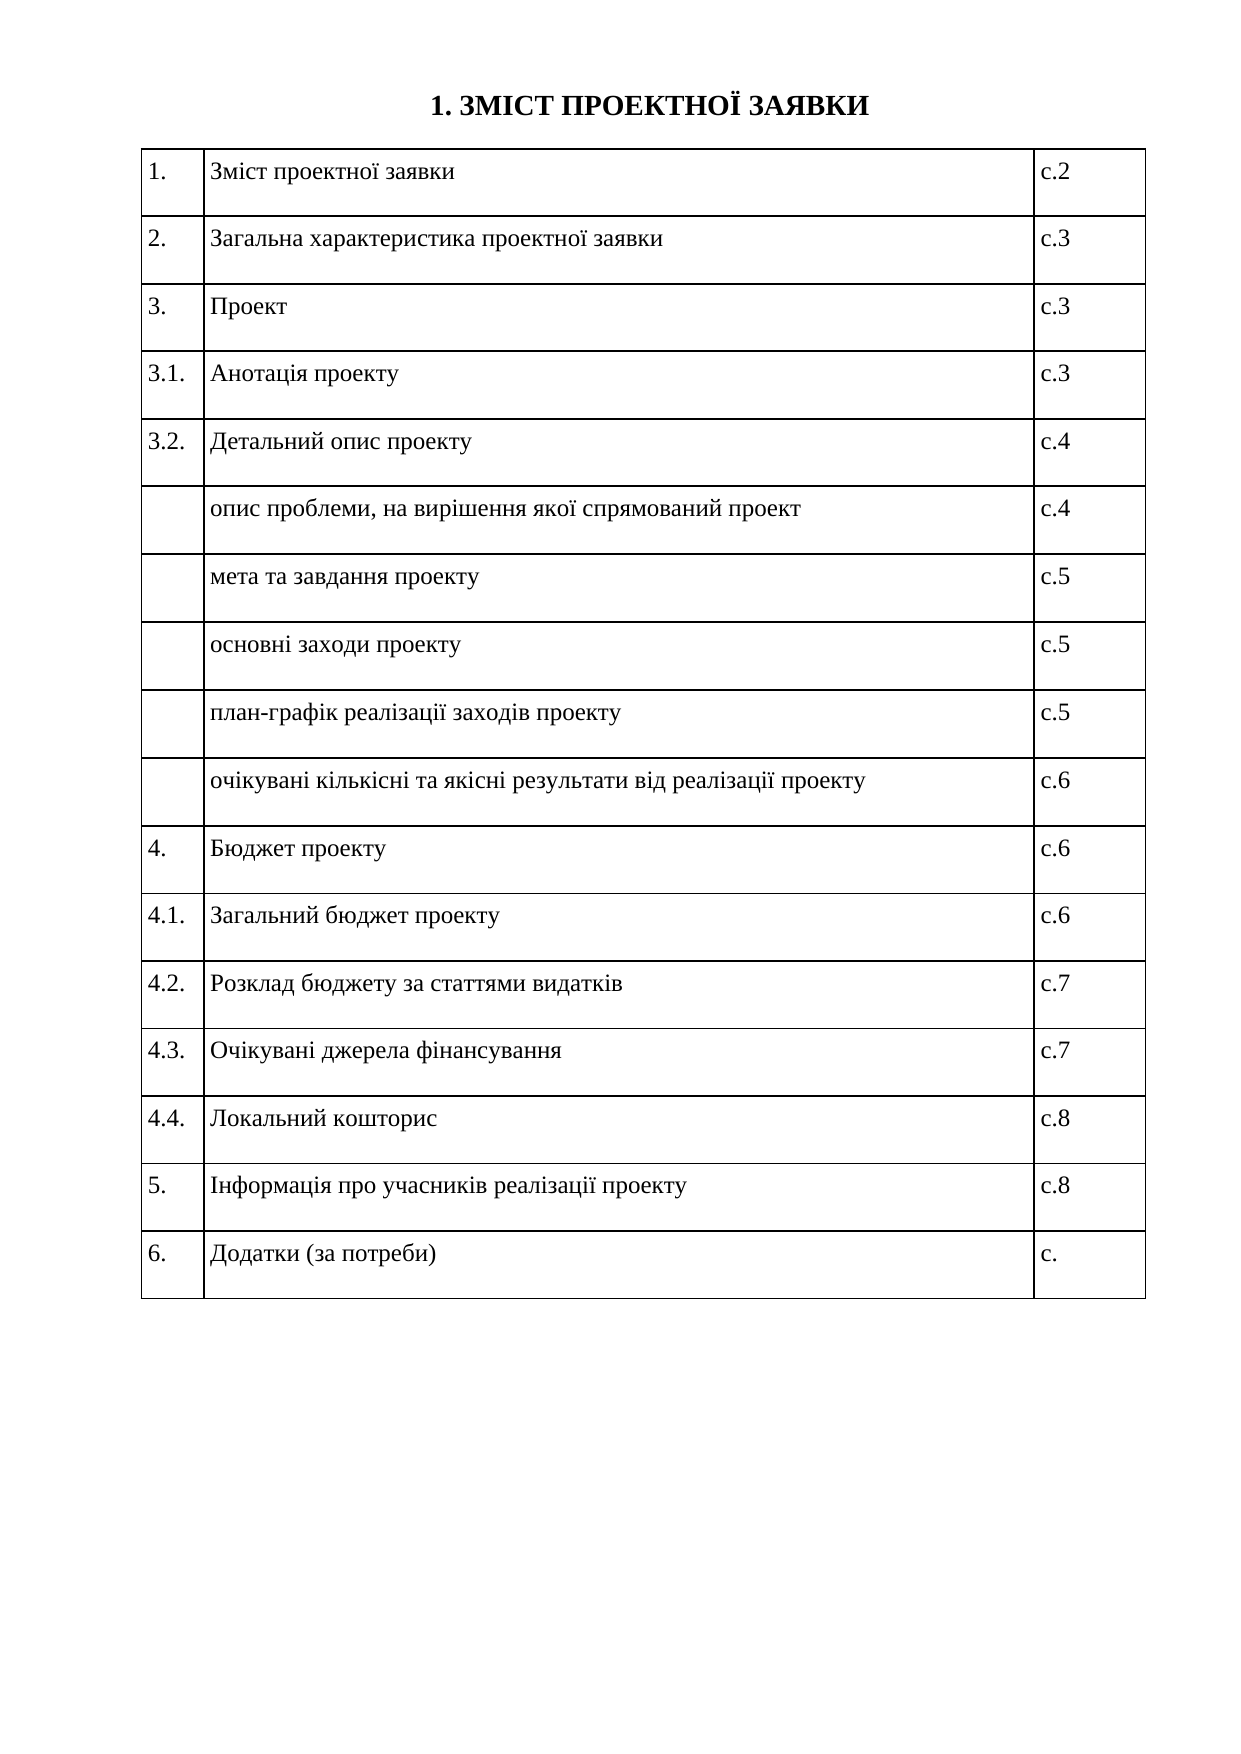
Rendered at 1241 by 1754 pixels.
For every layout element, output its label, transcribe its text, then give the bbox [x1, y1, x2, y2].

table_cell с.4 [1035, 487, 1145, 553]
table_cell [142, 759, 203, 825]
table_cell с.5 [1035, 555, 1145, 621]
table_cell Проект [205, 285, 1033, 350]
table_cell с.8 [1035, 1097, 1145, 1162]
table_cell Загальний бюджет проекту [205, 894, 1033, 960]
table_cell с.5 [1035, 623, 1145, 689]
table_cell мета та завдання проекту [205, 555, 1033, 621]
table_header 1. [142, 150, 203, 215]
table_cell с.6 [1035, 894, 1145, 960]
table_header с.2 [1035, 150, 1145, 215]
table_cell 3.1. [142, 352, 203, 418]
table_cell 2. [142, 217, 203, 283]
table_cell с.5 [1035, 691, 1145, 757]
table_cell с.3 [1035, 217, 1145, 283]
table_cell Розклад бюджету за статтями видатків [205, 962, 1033, 1027]
table_cell с.6 [1035, 827, 1145, 892]
table_cell [142, 555, 203, 621]
table_cell с.8 [1035, 1164, 1145, 1230]
table_cell с.4 [1035, 420, 1145, 485]
table_cell с.7 [1035, 962, 1145, 1027]
table_cell 4.4. [142, 1097, 203, 1162]
table_cell с.3 [1035, 352, 1145, 418]
table_cell 5. [142, 1164, 203, 1230]
table_cell [142, 623, 203, 689]
text 1. ЗМІСТ ПРОЕКТНОЇ ЗАЯВКИ [148, 88, 1152, 122]
table_cell Локальний кошторис [205, 1097, 1033, 1162]
table_cell план-графік реалізації заходів проекту [205, 691, 1033, 757]
table_cell основні заходи проекту [205, 623, 1033, 689]
table_cell 4. [142, 827, 203, 892]
table_cell 4.1. [142, 894, 203, 960]
table_cell Анотація проекту [205, 352, 1033, 418]
table_cell Загальна характеристика проектної заявки [205, 217, 1033, 283]
table_cell Очікувані джерела фінансування [205, 1029, 1033, 1095]
table_cell Бюджет проекту [205, 827, 1033, 892]
table_cell Інформація про учасників реалізації проекту [205, 1164, 1033, 1230]
table_cell Детальний опис проекту [205, 420, 1033, 485]
table_cell опис проблеми, на вирішення якої спрямований проект [205, 487, 1033, 553]
table_cell 3. [142, 285, 203, 350]
table_cell [142, 691, 203, 757]
table_cell с.7 [1035, 1029, 1145, 1095]
table_cell с. [1035, 1232, 1145, 1297]
table_cell с.3 [1035, 285, 1145, 350]
table_cell с.6 [1035, 759, 1145, 825]
table_cell 4.3. [142, 1029, 203, 1095]
table_cell 4.2. [142, 962, 203, 1027]
table_header Зміст проектної заявки [205, 150, 1033, 215]
table_cell 6. [142, 1232, 203, 1297]
table_cell Додатки (за потреби) [205, 1232, 1033, 1297]
table_cell [142, 487, 203, 553]
table_cell 3.2. [142, 420, 203, 485]
table_cell очікувані кількісні та якісні результати від реалізації проекту [205, 759, 1033, 825]
